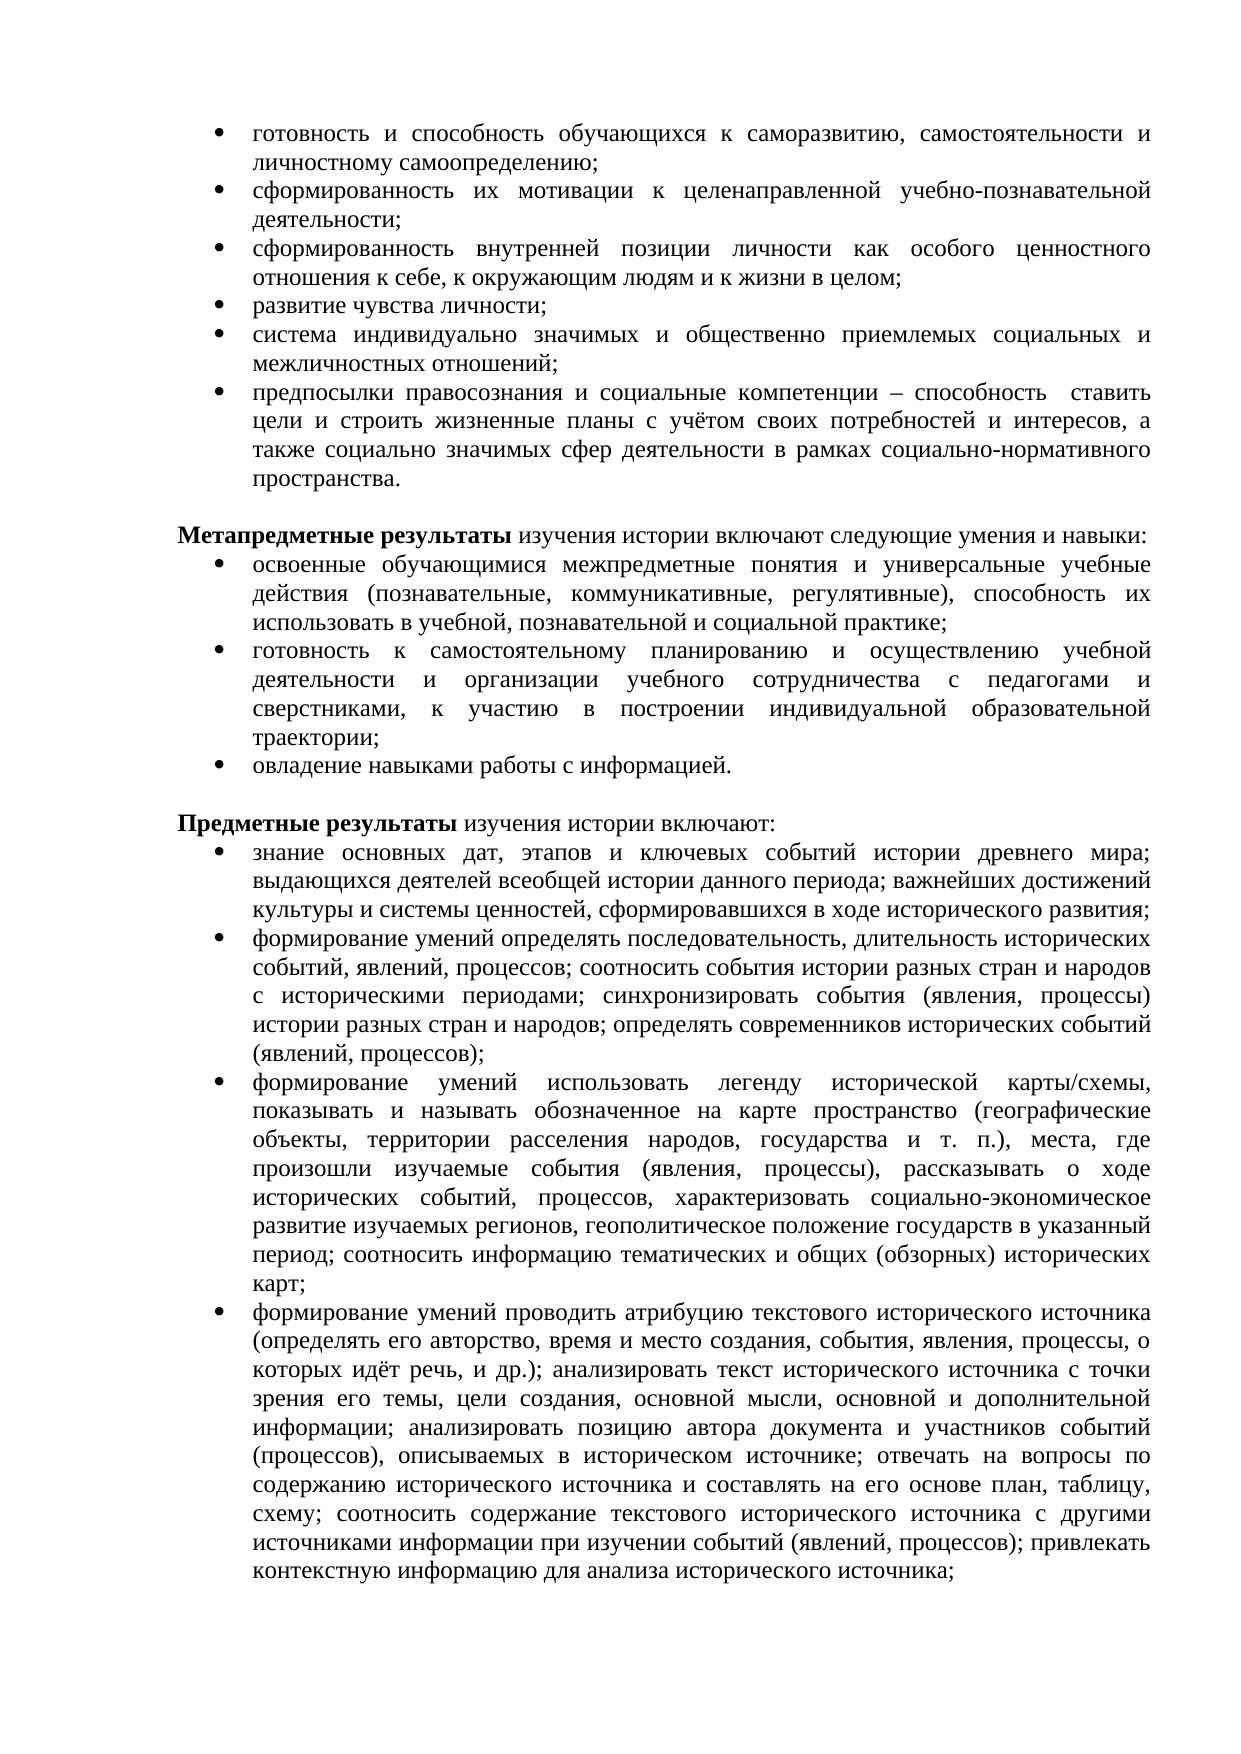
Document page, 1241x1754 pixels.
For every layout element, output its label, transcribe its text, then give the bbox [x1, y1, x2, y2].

list сформированность их мотивации к целенаправленной учебно-познавательной деятельности; [215, 176, 1152, 233]
list готовность и способность обучающихся к саморазвитию, самостоятельности и личностному самоопределению; [215, 118, 1152, 176]
list формирование умений использовать легенду исторической карты/схемы, показывать и называть обозначенное на карте пространство (географические объекты, территории расселения народов, государства и т. п.), места, где произошли изучаемые события (явления, процессы), рассказывать о ходе исторических событий, процессов, характеризовать социально-экономическое развитие изучаемых регионов, геополитическое положение государств в указанный период; соотносить информацию тематических и общих (обзорных) исторических карт; [215, 1067, 1152, 1297]
list готовность к самостоятельному планированию и осуществлению учебной деятельности и организации учебного сотрудничества с педагогами и сверстниками, к участию в построении индивидуальной образовательной траектории; [215, 636, 1152, 751]
list формирование умений проводить атрибуцию текстового исторического источника (определять его авторство, время и место создания, события, явления, процессы, о которых идёт речь, и др.); анализировать текст исторического источника с точки зрения его темы, цели создания, основной мысли, основной и дополнительной информации; анализировать позицию автора документа и участников событий (процессов), описываемых в историческом источнике; отвечать на вопросы по содержанию исторического источника и составлять на его основе план, таблицу, схему; соотносить содержание текстового исторического источника с другими источниками информации при изучении событий (явлений, процессов); привлекать контекстную информацию для анализа исторического источника; [215, 1297, 1152, 1584]
list сформированность внутренней позиции личности как особого ценностного отношения к себе, к окружающим людям и к жизни в целом; [215, 233, 1152, 291]
list формирование умений определять последовательность, длительность исторических событий, явлений, процессов; соотносить события истории разных стран и народов с историческими периодами; синхронизировать события (явления, процессы) истории разных стран и народов; определять современников исторических событий (явлений, процессов); [215, 923, 1152, 1067]
list знание основных дат, этапов и ключевых событий истории древнего мира; выдающихся деятелей всеобщей истории данного периода; важнейших достижений культуры и системы ценностей, сформировавшихся в ходе исторического развития; [215, 837, 1152, 923]
list развитие чувства личности; [215, 291, 1152, 319]
list освоенные обучающимися межпредметные понятия и универсальные учебные действия (познавательные, коммуникативные, регулятивные), способность их использовать в учебной, познавательной и социальной практике; [215, 549, 1152, 636]
list предпосылки правосознания и социальные компетенции – способность ставить цели и строить жизненные планы с учётом своих потребностей и интересов, а также социально значимых сфер деятельности в рамках социально-нормативного пространства. [215, 377, 1152, 492]
text Предметные результаты изучения истории включают: [177, 808, 1152, 837]
list система индивидуально значимых и общественно приемлемых социальных и межличностных отношений; [215, 319, 1152, 377]
text Метапредметные результаты изучения истории включают следующие умения и навыки: [177, 521, 1152, 549]
list овладение навыками работы с информацией. [215, 751, 1152, 779]
